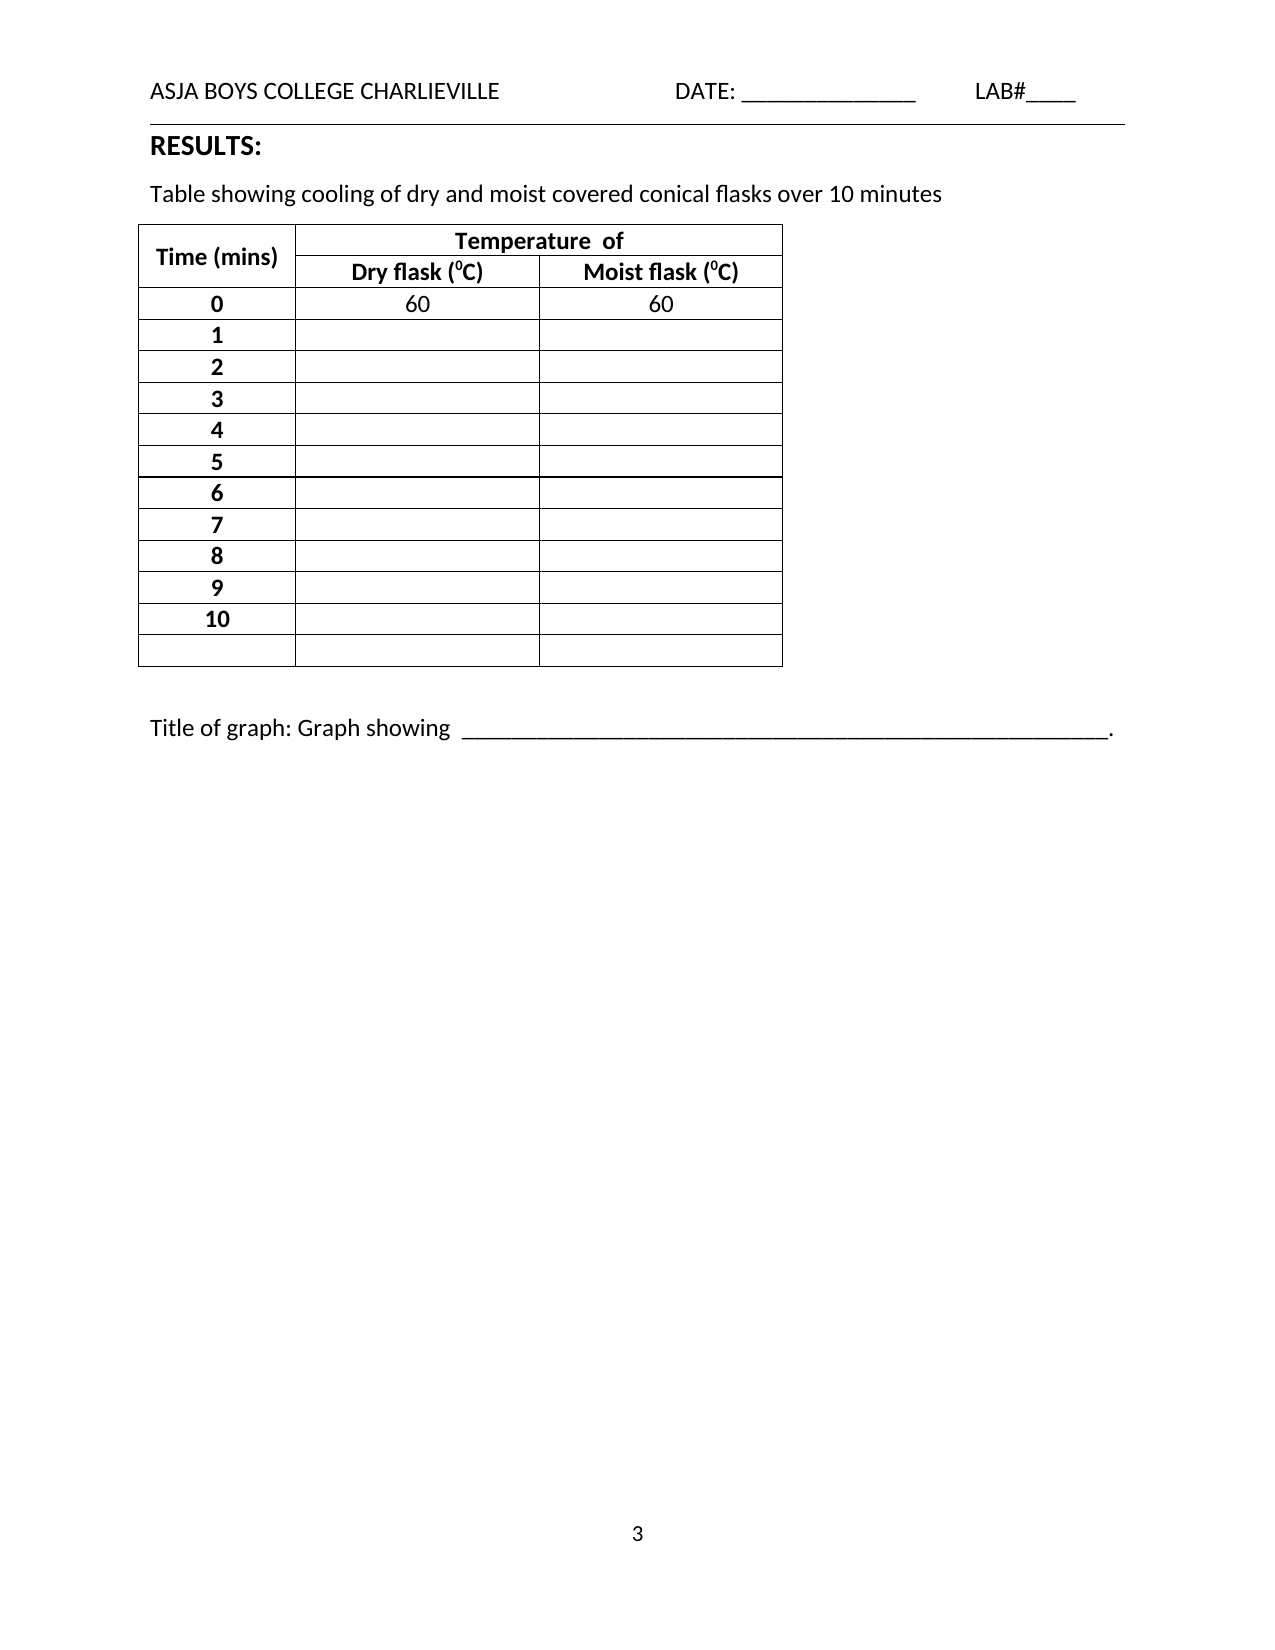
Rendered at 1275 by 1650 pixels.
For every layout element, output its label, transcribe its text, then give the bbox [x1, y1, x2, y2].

table_cell 60 [540, 288, 782, 318]
table_cell [296, 478, 539, 508]
table_cell [540, 572, 782, 603]
table_cell 7 [139, 509, 295, 539]
table_cell [296, 351, 539, 382]
table_cell 3 [139, 383, 295, 413]
table_cell 5 [139, 446, 295, 476]
table_cell 1 [139, 320, 295, 350]
table_cell 0 [139, 288, 295, 318]
table_cell 6 [139, 478, 295, 508]
table_cell [540, 478, 782, 508]
table_cell [296, 604, 539, 634]
table_cell 8 [139, 541, 295, 571]
table_header Time (mins) [139, 225, 295, 287]
table_cell 9 [139, 572, 295, 603]
table_cell [296, 446, 539, 476]
table_cell [296, 541, 539, 571]
table_cell 4 [139, 414, 295, 445]
table_cell [296, 635, 539, 666]
table_cell Dry flask (0C) [296, 256, 539, 287]
table_cell [296, 320, 539, 350]
table_cell 2 [139, 351, 295, 382]
table_cell [296, 509, 539, 539]
table_cell [540, 351, 782, 382]
table_cell [540, 635, 782, 666]
table_cell Moist flask (0C) [540, 256, 782, 287]
text Title of graph: Graph showing ____________________________________________________. [150, 712, 1125, 742]
table_cell 10 [139, 604, 295, 634]
text Table showing cooling of dry and moist covered conical flasks over 10 minutes [150, 178, 1125, 209]
table_header Temperature of [296, 225, 782, 255]
table_cell [540, 383, 782, 413]
table_cell [296, 383, 539, 413]
table_cell [296, 414, 539, 445]
table_cell [540, 604, 782, 634]
table_cell 60 [296, 288, 539, 318]
text RESULTS: [150, 125, 1125, 163]
table_cell [139, 635, 295, 666]
table_cell [540, 320, 782, 350]
table_cell [540, 509, 782, 539]
table_cell [540, 541, 782, 571]
table_cell [540, 446, 782, 476]
table_cell [296, 572, 539, 603]
table_cell [540, 414, 782, 445]
